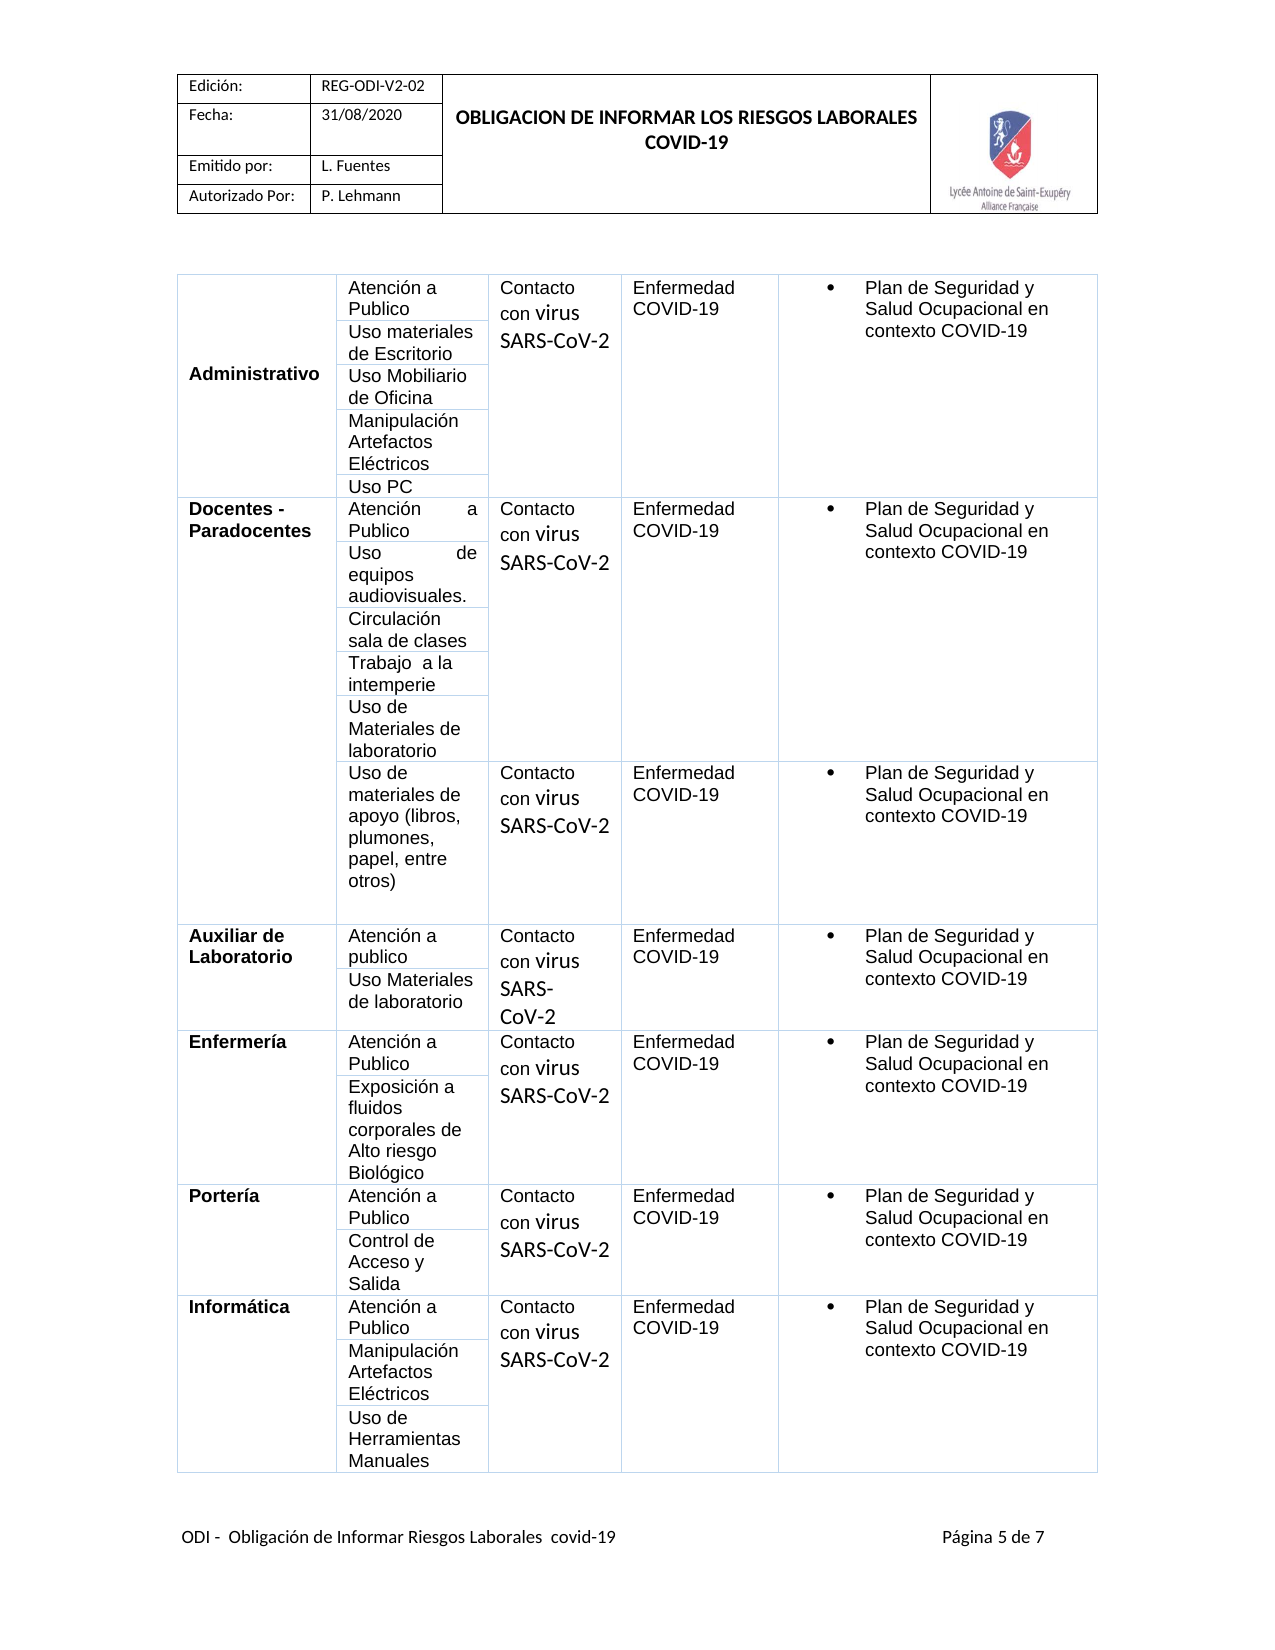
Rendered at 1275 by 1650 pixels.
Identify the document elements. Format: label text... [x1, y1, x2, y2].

table_cell Manipulación Artefactos Eléctricos [337, 410, 488, 474]
table_cell Atención a Publico [337, 275, 488, 320]
table_cell Auxiliar de Laboratorio [178, 925, 336, 1030]
table_cell Contacto con virus SARS-CoV-2 [489, 1185, 621, 1294]
table_cell Informática [178, 1296, 336, 1472]
table_cell Manipulación Artefactos Eléctricos [337, 1340, 488, 1405]
table_cell Plan de Seguridad y Salud Ocupacional en contexto COVID-19 [779, 1031, 1097, 1184]
table_cell Enfermería [178, 1031, 336, 1184]
table_cell Uso de Herramientas Manuales [337, 1406, 488, 1472]
table_cell Atención a Publico [337, 1185, 488, 1229]
table_cell Atención a Publico [337, 1031, 488, 1074]
picture [940, 214, 1077, 219]
picture [940, 102, 1077, 213]
table_cell Plan de Seguridad y Salud Ocupacional en contexto COVID-19 [779, 275, 1097, 497]
table_cell Enfermedad COVID-19 [622, 925, 778, 1030]
table_cell Uso PC [337, 475, 488, 497]
table_cell Docentes - Paradocentes [178, 498, 336, 924]
table_cell Administrativo [178, 275, 336, 497]
table_cell Enfermedad COVID-19 [622, 1185, 778, 1294]
table_cell Trabajo a la intemperie [337, 652, 488, 695]
table_cell Uso de equipos audiovisuales. [337, 542, 488, 607]
table_cell Exposición a fluidos corporales de Alto riesgo Biológico [337, 1076, 488, 1184]
table_cell Enfermedad COVID-19 [622, 1296, 778, 1472]
table_cell Contacto con virus SARS-CoV-2 [489, 762, 621, 924]
table_cell Control de Acceso y Salida [337, 1230, 488, 1294]
table_cell Enfermedad COVID-19 [622, 498, 778, 761]
table_cell Contacto con virus SARS-CoV-2 [489, 1031, 621, 1184]
table_cell Uso materiales de Escritorio [337, 321, 488, 364]
table_cell Circulación sala de clases [337, 608, 488, 651]
table_cell Enfermedad COVID-19 [622, 1031, 778, 1184]
table_cell Plan de Seguridad y Salud Ocupacional en contexto COVID-19 [779, 1296, 1097, 1472]
table_cell Uso de materiales de apoyo (libros, plumones, papel, entre otros) [337, 762, 488, 924]
table_cell Atención a publico [337, 925, 488, 968]
table_cell Contacto con virus SARS-CoV-2 [489, 498, 621, 761]
table_cell Atención a Publico [337, 1296, 488, 1339]
table_cell Uso de Materiales de laboratorio [337, 696, 488, 761]
table_cell Plan de Seguridad y Salud Ocupacional en contexto COVID-19 [779, 498, 1097, 761]
table_cell Uso Materiales de laboratorio [337, 969, 488, 1030]
table_cell Contacto con virus SARS-CoV-2 [489, 275, 621, 497]
table_cell Plan de Seguridad y Salud Ocupacional en contexto COVID-19 [779, 925, 1097, 1030]
table_cell Contacto con virus SARS- CoV-2 [489, 925, 621, 1030]
table_cell Uso Mobiliario de Oficina [337, 365, 488, 409]
table_cell Enfermedad COVID-19 [622, 762, 778, 924]
table_cell Plan de Seguridad y Salud Ocupacional en contexto COVID-19 [779, 762, 1097, 924]
table_cell Enfermedad COVID-19 [622, 275, 778, 497]
table_cell Plan de Seguridad y Salud Ocupacional en contexto COVID-19 [779, 1185, 1097, 1294]
table_cell Contacto con virus SARS-CoV-2 [489, 1296, 621, 1472]
table_cell Portería [178, 1185, 336, 1294]
table_cell Atención a Publico [337, 498, 488, 541]
